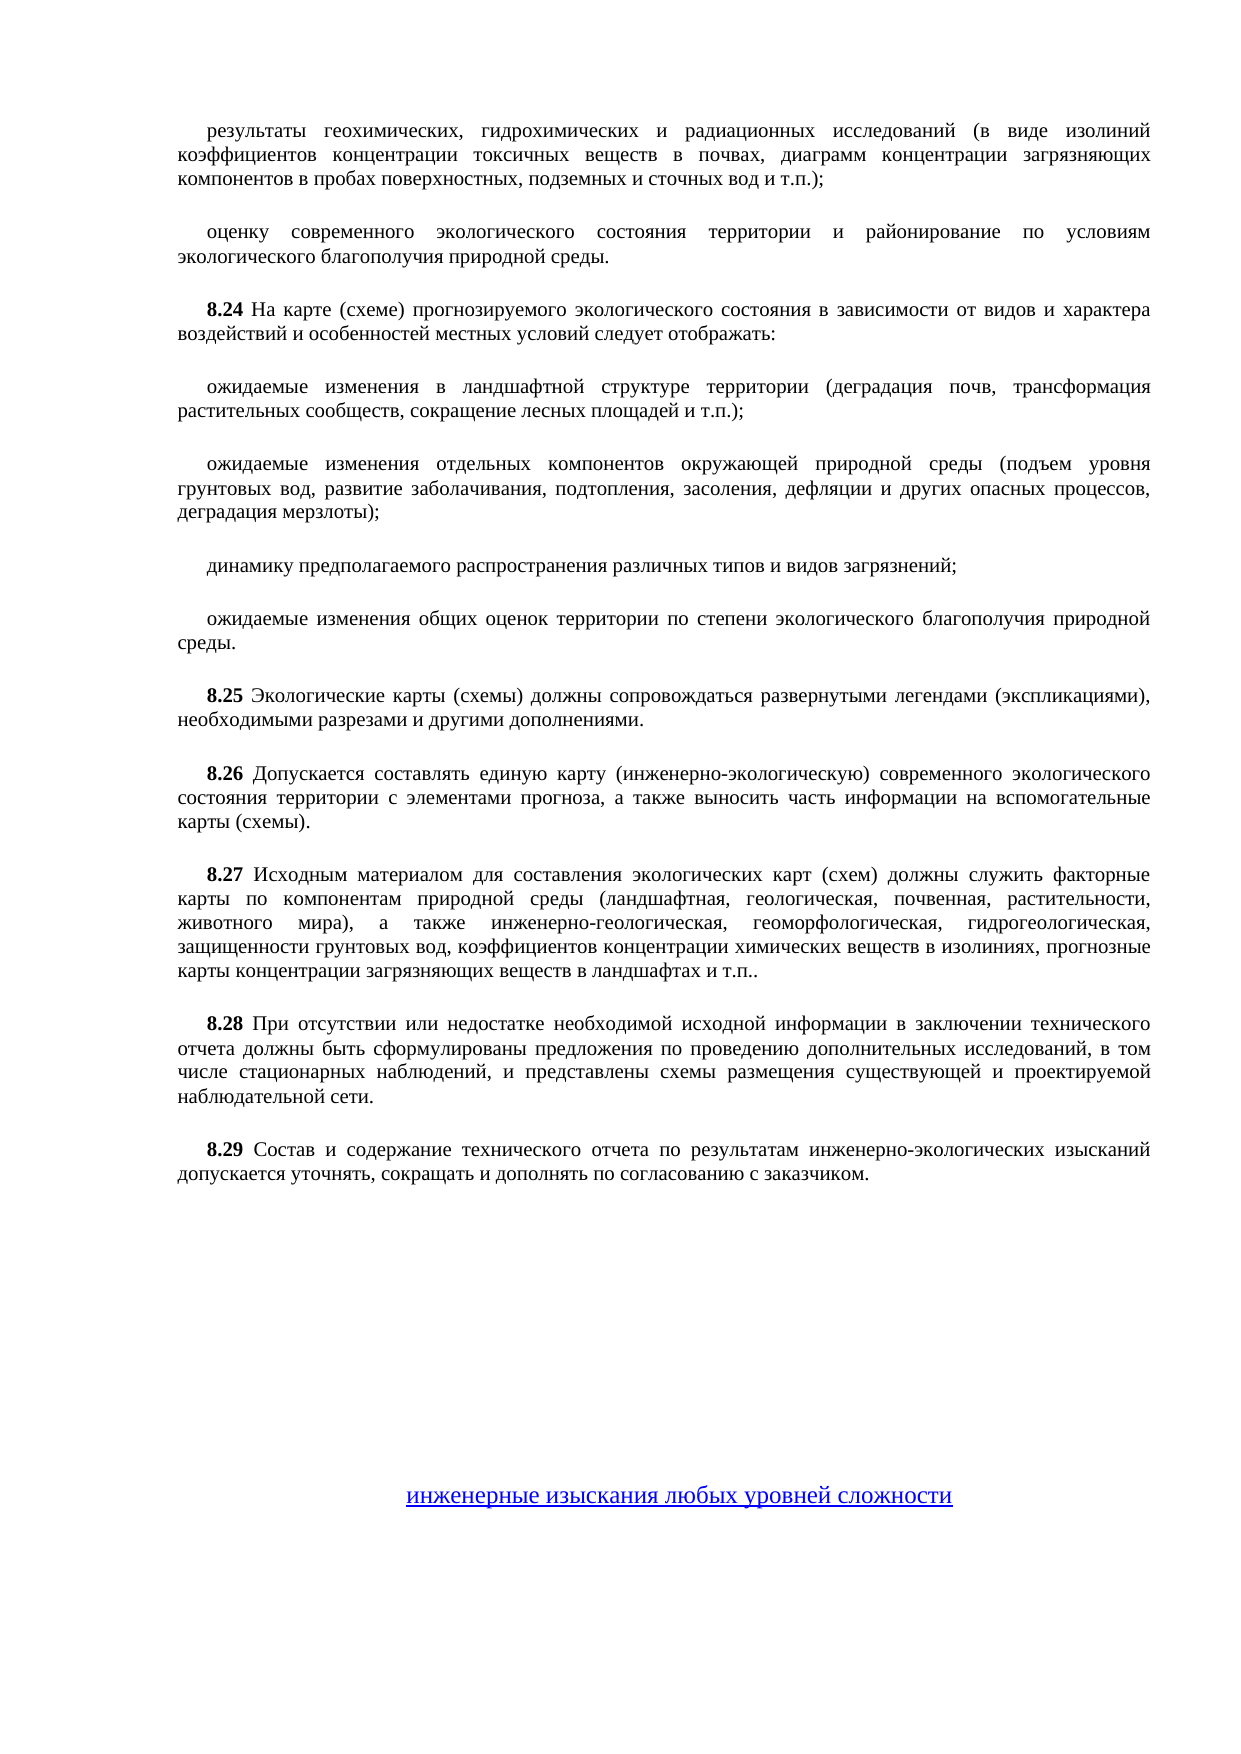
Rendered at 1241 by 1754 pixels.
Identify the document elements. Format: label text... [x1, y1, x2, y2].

text динамику предполагаемого распространения различных типов и видов загрязнений; [177, 553, 1152, 577]
text результаты геохимических, гидрохимических и радиационных исследований (в виде изолиний коэффициентов концентрации токсичных веществ в почвах, диаграмм концентрации загрязняющих компонентов в пробах поверхностных, подземных и сточных вод и т.п.); [177, 118, 1152, 190]
text инженерные изыскания любых уровней сложности [177, 1480, 1152, 1509]
text 8.29 Состав и содержание технического отчета по результатам инженерно-экологических изысканий допускается уточнять, сокращать и дополнять по согласованию с заказчиком. [177, 1137, 1152, 1185]
text 8.26 Допускается составлять единую карту (инженерно-экологическую) современного экологического состояния территории с элементами прогноза, а также выносить часть информации на вспомогательные карты (схемы). [177, 761, 1152, 833]
text 8.24 На карте (схеме) прогнозируемого экологического состояния в зависимости от видов и характера воздействий и особенностей местных условий следует отображать: [177, 297, 1152, 345]
text 8.28 При отсутствии или недостатке необходимой исходной информации в заключении технического отчета должны быть сформулированы предложения по проведению дополнительных исследований, в том числе стационарных наблюдений, и представлены схемы размещения существующей и проектируемой наблюдательной сети. [177, 1011, 1152, 1108]
text ожидаемые изменения отдельных компонентов окружающей природной среды (подъем уровня грунтовых вод, развитие заболачивания, подтопления, засоления, дефляции и других опасных процессов, деградация мерзлоты); [177, 451, 1152, 523]
text 8.25 Экологические карты (схемы) должны сопровождаться развернутыми легендами (экспликациями), необходимыми разрезами и другими дополнениями. [177, 683, 1152, 731]
text ожидаемые изменения общих оценок территории по степени экологического благополучия природной среды. [177, 606, 1152, 654]
text ожидаемые изменения в ландшафтной структуре территории (деградация почв, трансформация растительных сообществ, сокращение лесных площадей и т.п.); [177, 374, 1152, 422]
text 8.27 Исходным материалом для составления экологических карт (схем) должны служить факторные карты по компонентам природной среды (ландшафтная, геологическая, почвенная, растительности, животного мира), а также инженерно-геологическая, геоморфологическая, гидрогеологическая, защищенности грунтовых вод, коэффициентов концентрации химических веществ в изолиниях, прогнозные карты концентрации загрязняющих веществ в ландшафтах и т.п.. [177, 862, 1152, 982]
text оценку современного экологического состояния территории и районирование по условиям экологического благополучия природной среды. [177, 219, 1152, 268]
